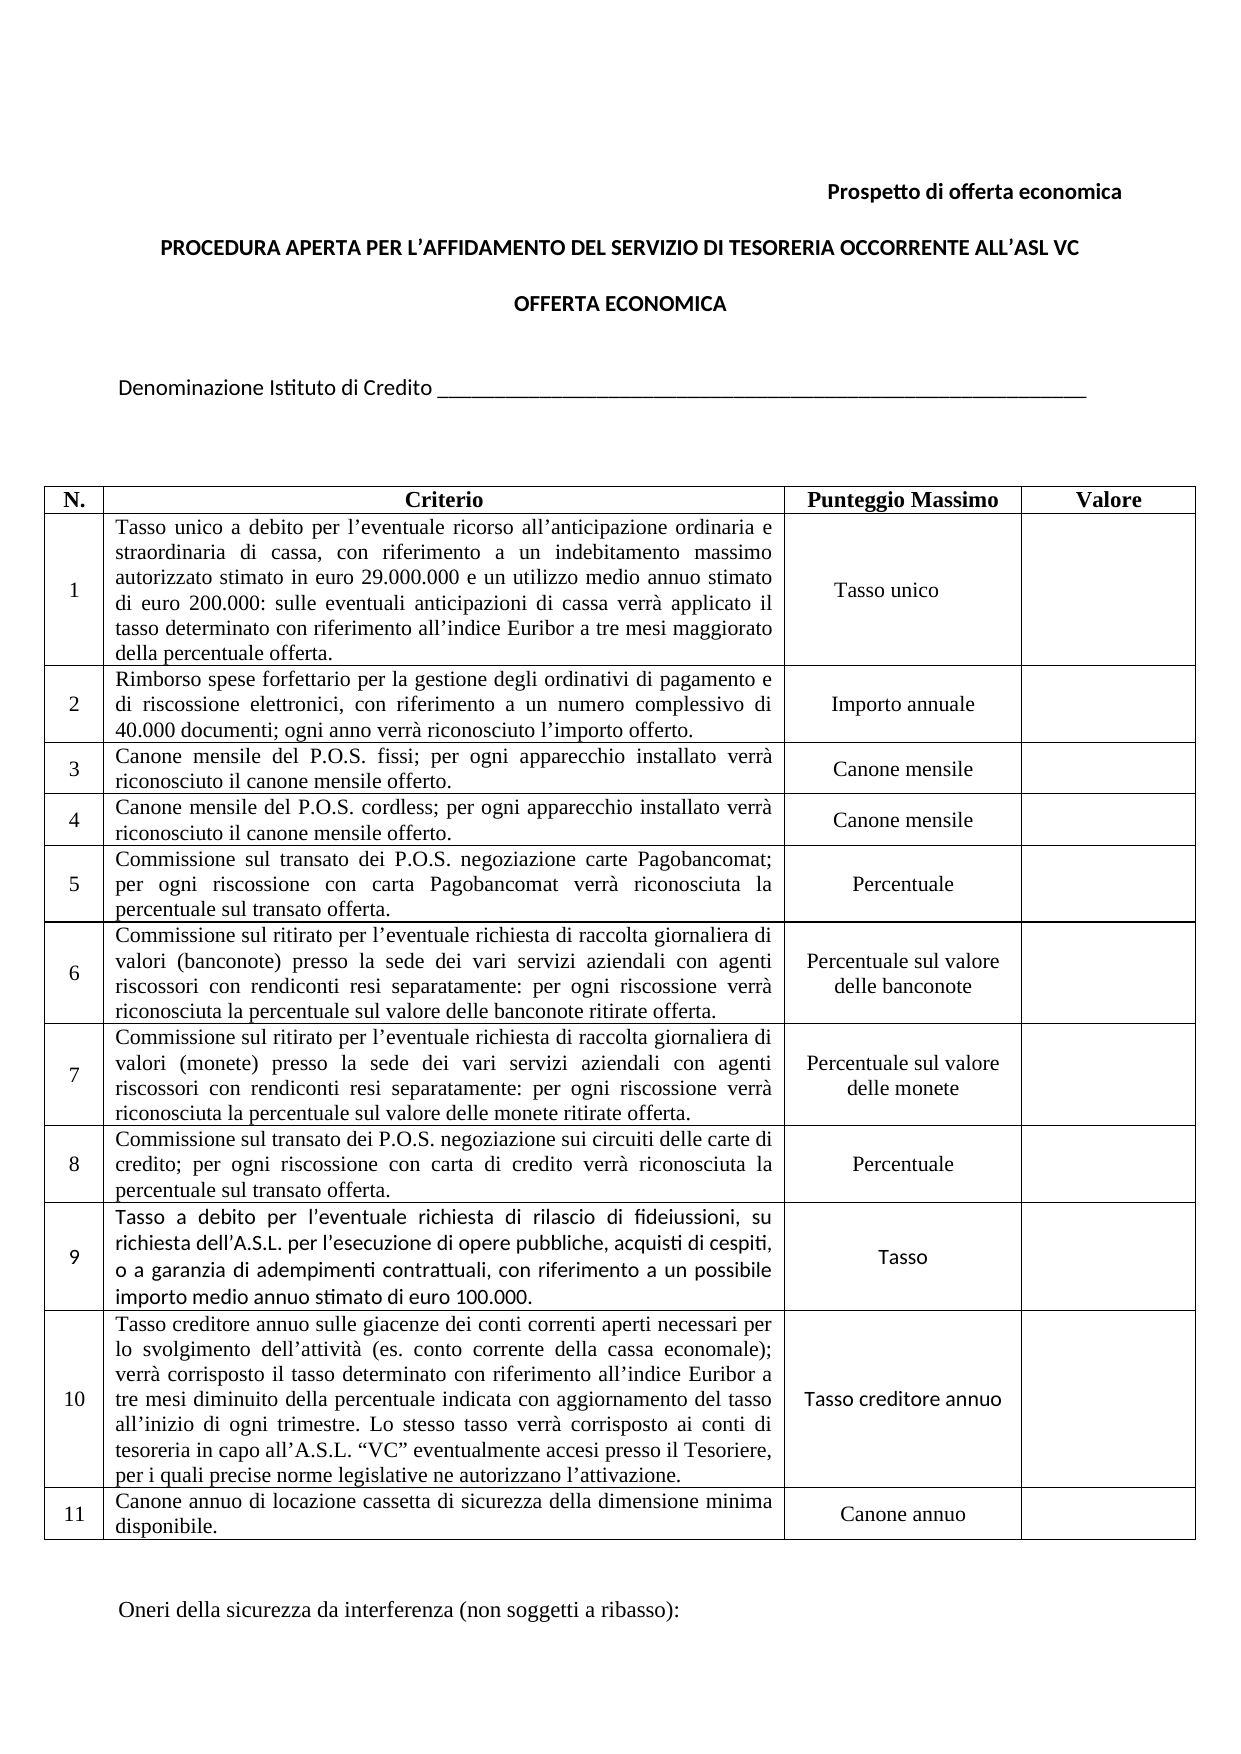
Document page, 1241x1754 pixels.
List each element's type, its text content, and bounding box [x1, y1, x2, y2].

table_header Valore [1022, 487, 1195, 513]
table_cell Importo annuale [785, 666, 1021, 742]
table_cell Commissione sul transato dei P.O.S. negoziazione carte Pagobancomat; per ogni riscossione con carta Pagobancomat verrà riconosciuta la percentuale sul transato offerta. [104, 846, 784, 921]
table_cell Canone mensile del P.O.S. fissi; per ogni apparecchio installato verrà riconosciuto il canone mensile offerto. [104, 743, 784, 793]
table_cell Percentuale [785, 846, 1021, 921]
table_cell [1022, 743, 1195, 793]
text Oneri della sicurezza da interferenza (non soggetti a ribasso): [118, 1596, 1122, 1622]
table_cell 8 [45, 1126, 103, 1202]
table_cell [1022, 1311, 1195, 1487]
table_cell [1022, 846, 1195, 921]
table_cell [1022, 514, 1195, 665]
table_cell [1022, 1488, 1195, 1538]
table_cell [1022, 923, 1195, 1023]
table_cell [1022, 794, 1195, 845]
text PROCEDURA APERTA PER L’AFFIDAMENTO DEL SERVIZIO DI TESORERIA OCCORRENTE ALL’ASL VC [118, 233, 1122, 261]
table_cell Percentuale sul valore delle monete [785, 1024, 1021, 1125]
table_cell Percentuale sul valore delle banconote [785, 923, 1021, 1023]
table_cell Percentuale [785, 1126, 1021, 1202]
table_cell Tasso [785, 1203, 1021, 1309]
table_cell 3 [45, 743, 103, 793]
table_cell Commissione sul transato dei P.O.S. negoziazione sui circuiti delle carte di credito; per ogni riscossione con carta di credito verrà riconosciuta la percentuale sul transato offerta. [104, 1126, 784, 1202]
table_cell [1022, 1203, 1195, 1309]
table_cell 5 [45, 846, 103, 921]
table_cell Canone annuo [785, 1488, 1021, 1538]
table_cell [1022, 1024, 1195, 1125]
table_header Punteggio Massimo [785, 487, 1021, 513]
table_cell 2 [45, 666, 103, 742]
table_cell Canone annuo di locazione cassetta di sicurezza della dimensione minima disponibile. [104, 1488, 784, 1538]
table_cell Rimborso spese forfettario per la gestione degli ordinativi di pagamento e di riscossione elettronici, con riferimento a un numero complessivo di 40.000 documenti; ogni anno verrà riconosciuto l’importo offerto. [104, 666, 784, 742]
table_cell Tasso a debito per l’eventuale richiesta di rilascio di fideiussioni, su richiesta dell’A.S.L. per l’esecuzione di opere pubbliche, acquisti di cespiti, o a garanzia di adempimenti contrattuali, con riferimento a un possibile importo medio annuo stimato di euro 100.000. [104, 1203, 784, 1309]
table_cell [1022, 666, 1195, 742]
table_cell Canone mensile del P.O.S. cordless; per ogni apparecchio installato verrà riconosciuto il canone mensile offerto. [104, 794, 784, 845]
table_cell 6 [45, 923, 103, 1023]
table_cell 10 [45, 1311, 103, 1487]
table_cell 7 [45, 1024, 103, 1125]
table_cell Canone mensile [785, 794, 1021, 845]
table_cell 1 [45, 514, 103, 665]
table_header Criterio [104, 487, 784, 513]
text OFFERTA ECONOMICA [118, 289, 1122, 317]
table_cell Tasso creditore annuo sulle giacenze dei conti correnti aperti necessari per lo svolgimento dell’attività (es. conto corrente della cassa economale); verrà corrisposto il tasso determinato con riferimento all’indice Euribor a tre mesi diminuito della percentuale indicata con aggiornamento del tasso all’inizio di ogni trimestre. Lo stesso tasso verrà corrisposto ai conti di tesoreria in capo all’A.S.L. “VC” eventualmente accesi presso il Tesoriere, per i quali precise norme legislative ne autorizzano l’attivazione. [104, 1311, 784, 1487]
table_cell Commissione sul ritirato per l’eventuale richiesta di raccolta giornaliera di valori (monete) presso la sede dei vari servizi aziendali con agenti riscossori con rendiconti resi separatamente: per ogni riscossione verrà riconosciuta la percentuale sul valore delle monete ritirate offerta. [104, 1024, 784, 1125]
text Denominazione Istituto di Credito _________________________________________________________ [118, 373, 1122, 401]
table_cell 11 [45, 1488, 103, 1538]
table_cell 4 [45, 794, 103, 845]
table_cell Tasso unico [785, 514, 1021, 665]
text Prospetto di offerta economica [118, 177, 1122, 205]
table_cell Tasso unico a debito per l’eventuale ricorso all’anticipazione ordinaria e straordinaria di cassa, con riferimento a un indebitamento massimo autorizzato stimato in euro 29.000.000 e un utilizzo medio annuo stimato di euro 200.000: sulle eventuali anticipazioni di cassa verrà applicato il tasso determinato con riferimento all’indice Euribor a tre mesi maggiorato della percentuale offerta. [104, 514, 784, 665]
table_cell [1022, 1126, 1195, 1202]
table_cell Commissione sul ritirato per l’eventuale richiesta di raccolta giornaliera di valori (banconote) presso la sede dei vari servizi aziendali con agenti riscossori con rendiconti resi separatamente: per ogni riscossione verrà riconosciuta la percentuale sul valore delle banconote ritirate offerta. [104, 923, 784, 1023]
table_header N. [45, 487, 103, 513]
table_cell Canone mensile [785, 743, 1021, 793]
table_cell Tasso creditore annuo [785, 1311, 1021, 1487]
table_cell 9 [45, 1203, 103, 1309]
